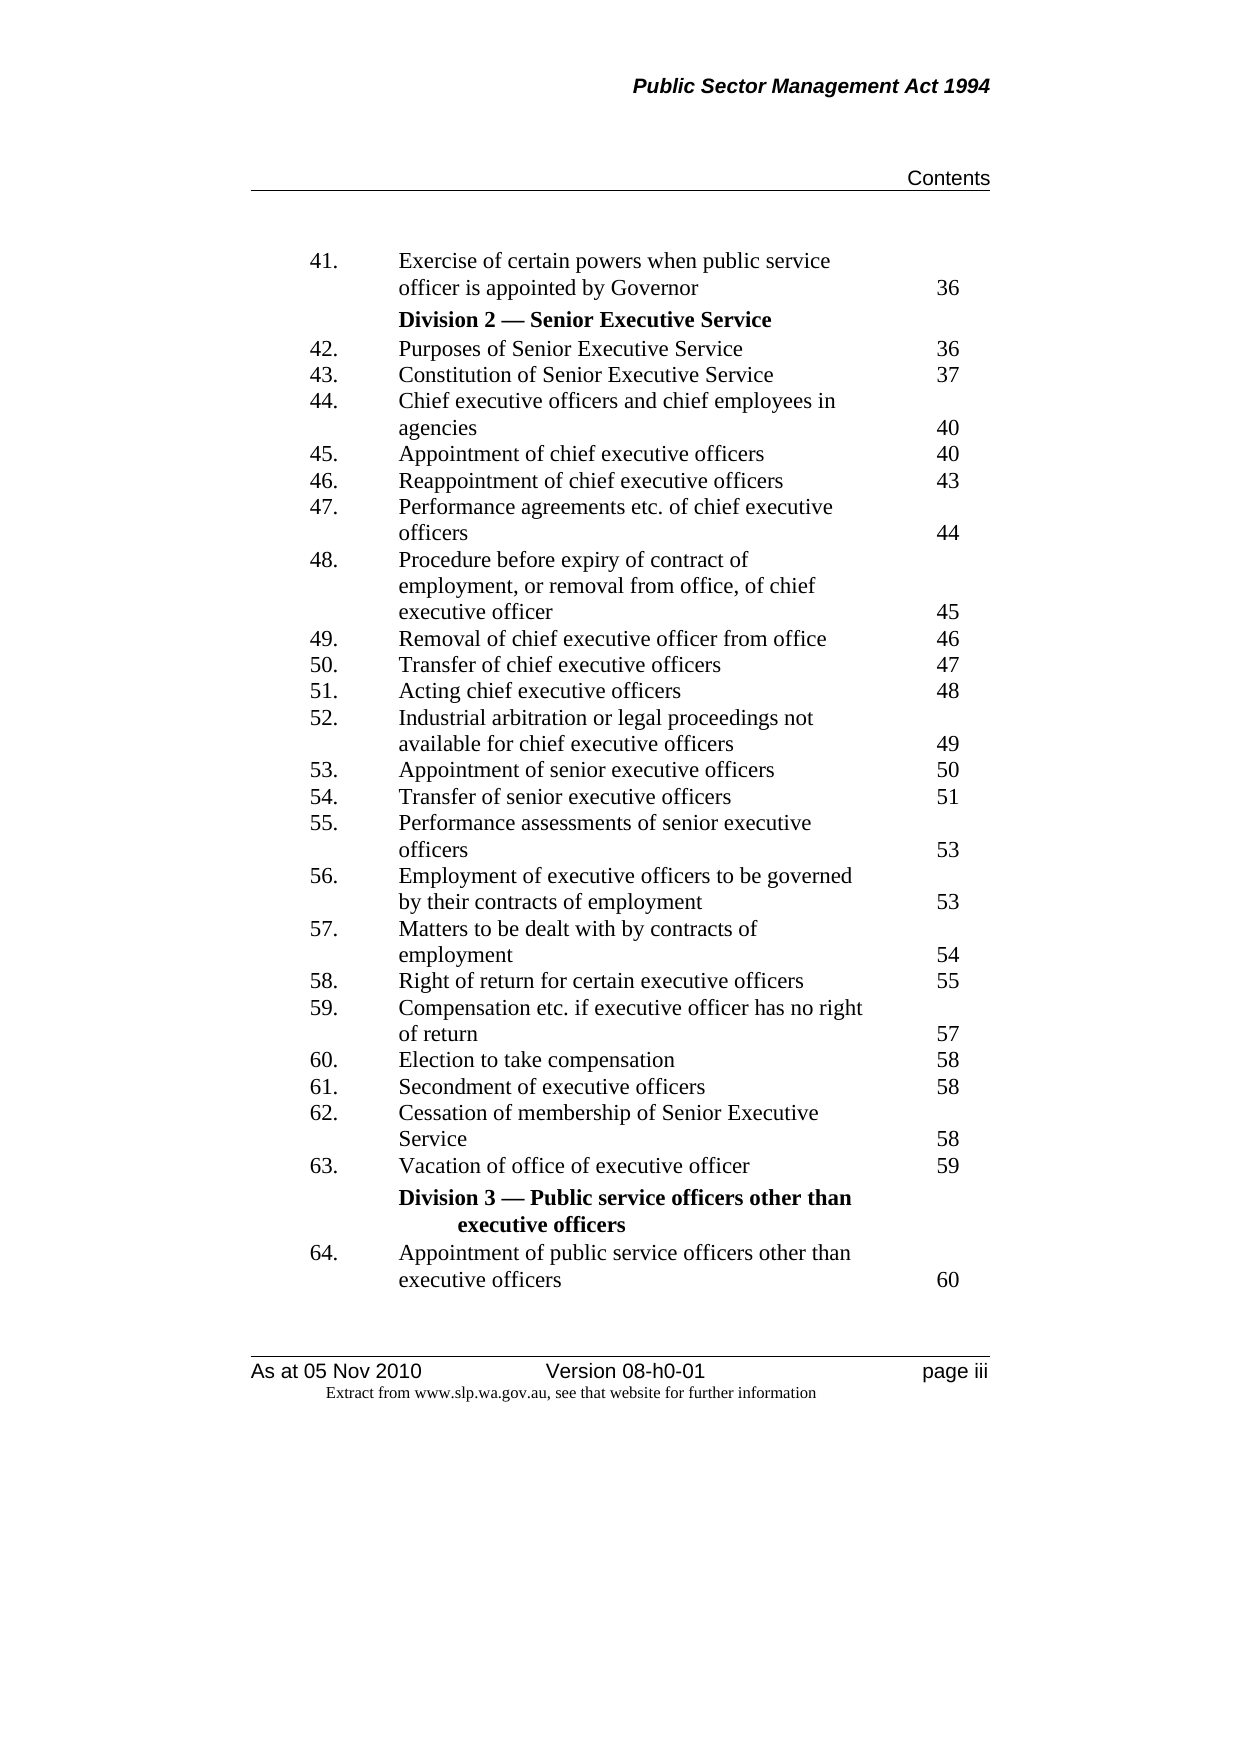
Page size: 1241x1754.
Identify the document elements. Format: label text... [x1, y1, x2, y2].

text 55. Performance assessments of senior executive officers 53 [309, 809, 872, 862]
text 58. Right of return for certain executive officers 55 [309, 967, 872, 994]
text Division 3 — Public service officers other than executive officers [398, 1184, 872, 1237]
text 44. Chief executive officers and chief employees in agencies 40 [309, 388, 872, 440]
text 63. Vacation of office of executive officer 59 [309, 1152, 872, 1178]
text 60. Election to take compensation 58 [309, 1046, 872, 1073]
text 41. Exercise of certain powers when public service officer is appointed by Governor 36 [309, 247, 872, 300]
text 54. Transfer of senior executive officers 51 [309, 783, 872, 809]
text 51. Acting chief executive officers 48 [309, 677, 872, 704]
text 47. Performance agreements etc. of chief executive officers 44 [309, 493, 872, 546]
text 48. Procedure before expiry of contract of employment, or removal from office, of chief executive officer 45 [309, 546, 872, 625]
text 49. Removal of chief executive officer from office 46 [309, 625, 872, 651]
text 42. Purposes of Senior Executive Service 36 [309, 335, 872, 361]
text 57. Matters to be dealt with by contracts of employment 54 [309, 915, 872, 967]
text 45. Appointment of chief executive officers 40 [309, 440, 872, 467]
text 62. Cessation of membership of Senior Executive Service 58 [309, 1099, 872, 1152]
text 59. Compensation etc. if executive officer has no right of return 57 [309, 994, 872, 1046]
text 43. Constitution of Senior Executive Service 37 [309, 361, 872, 388]
text 61. Secondment of executive officers 58 [309, 1073, 872, 1099]
text 56. Employment of executive officers to be governed by their contracts of employment 53 [309, 862, 872, 915]
text 50. Transfer of chief executive officers 47 [309, 651, 872, 677]
text 53. Appointment of senior executive officers 50 [309, 757, 872, 783]
text 46. Reappointment of chief executive officers 43 [309, 467, 872, 493]
text 64. Appointment of public service officers other than executive officers 60 [309, 1239, 872, 1292]
text Division 2 — Senior Executive Service [398, 306, 872, 333]
text 52. Industrial arbitration or legal proceedings not available for chief executive officers 49 [309, 704, 872, 757]
